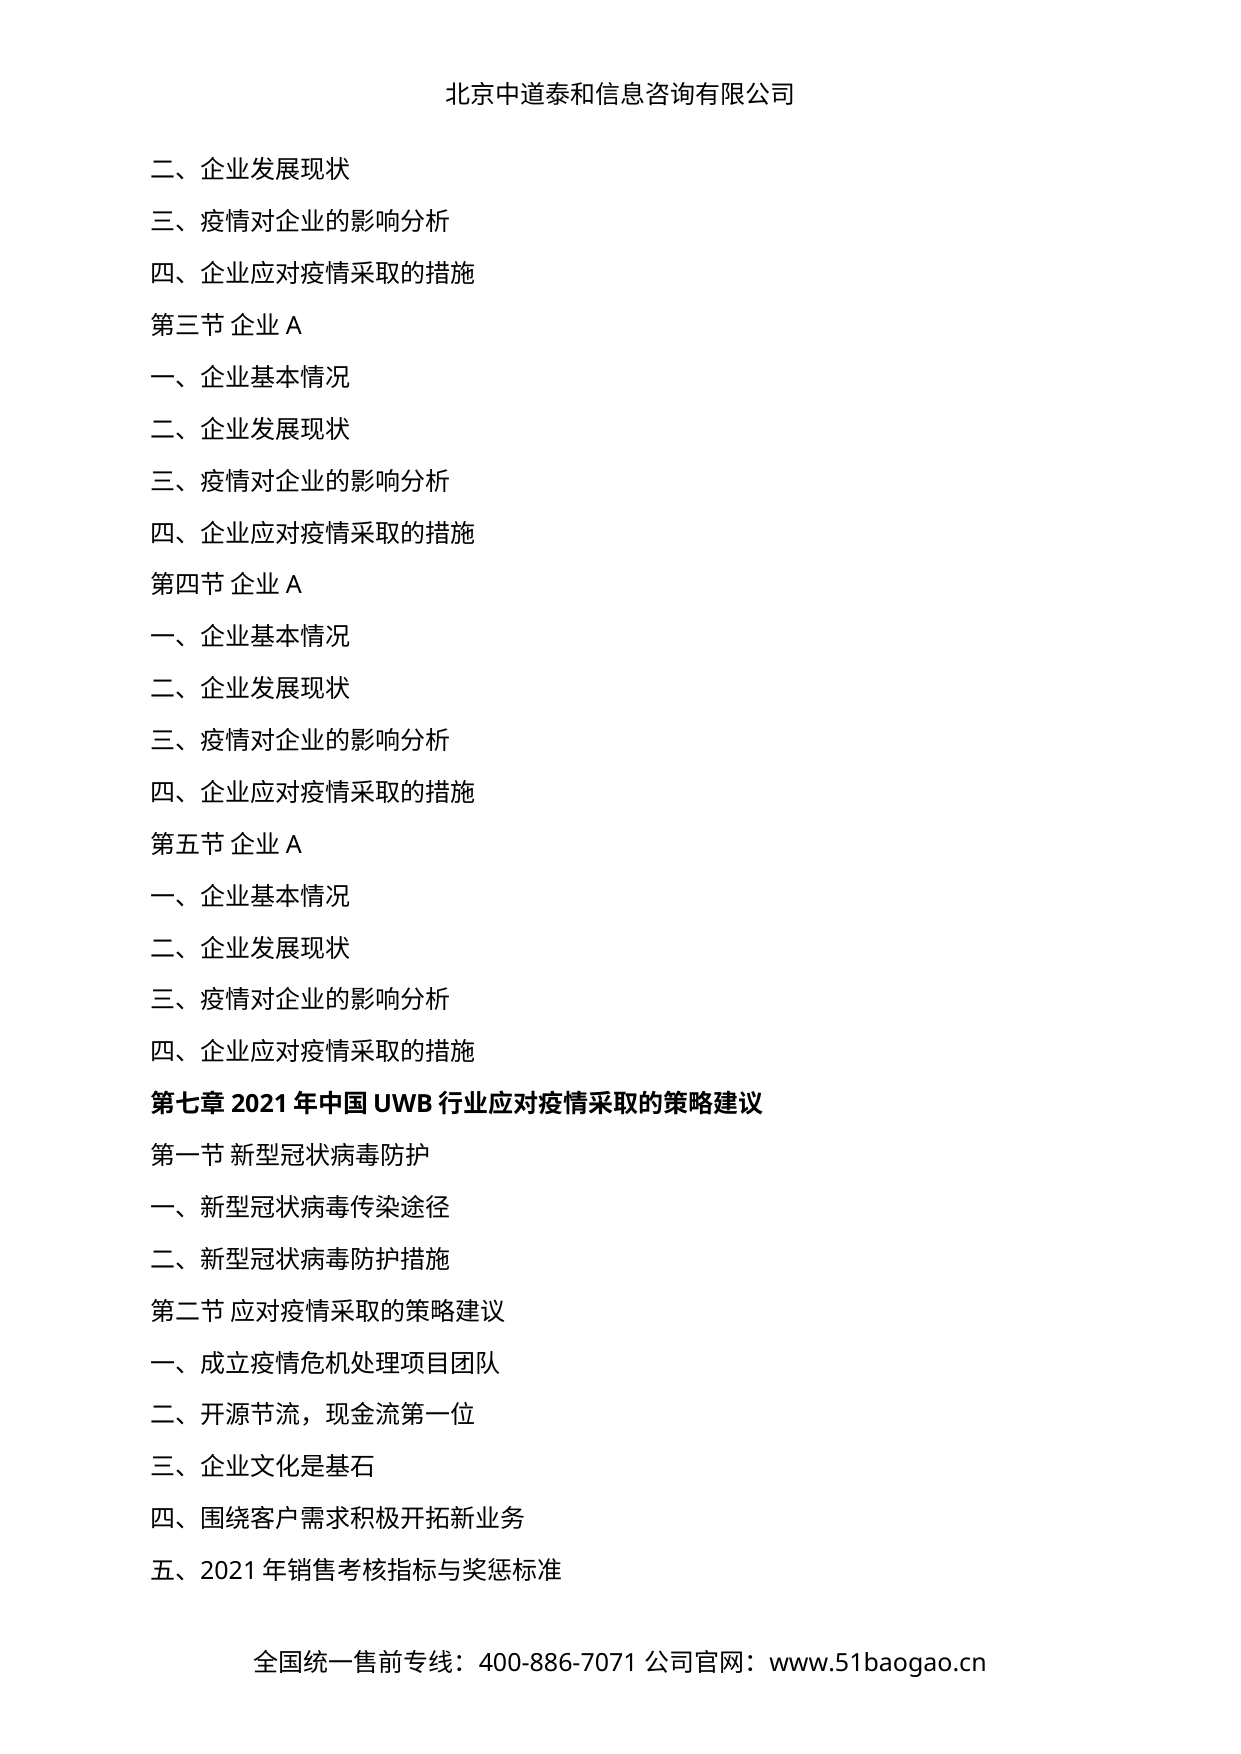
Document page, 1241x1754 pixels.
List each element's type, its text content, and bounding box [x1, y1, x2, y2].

text 一、企业基本情况 [150, 617, 1090, 653]
text 五、2021年销售考核指标与奖惩标准 [150, 1551, 1090, 1587]
text 三、疫情对企业的影响分析 [150, 721, 1090, 757]
text 三、疫情对企业的影响分析 [150, 980, 1090, 1016]
text 三、疫情对企业的影响分析 [150, 461, 1090, 497]
text 一、新型冠状病毒传染途径 [150, 1187, 1090, 1224]
text 第二节 应对疫情采取的策略建议 [150, 1291, 1090, 1327]
text 一、企业基本情况 [150, 876, 1090, 912]
text 第七章 2021年中国UWB行业应对疫情采取的策略建议 [150, 1084, 1090, 1120]
text 第一节 新型冠状病毒防护 [150, 1136, 1090, 1172]
text 第四节 企业A [150, 565, 1090, 601]
text 二、企业发展现状 [150, 928, 1090, 964]
text 第五节 企业A [150, 824, 1090, 861]
text 二、新型冠状病毒防护措施 [150, 1239, 1090, 1276]
text 三、企业文化是基石 [150, 1447, 1090, 1483]
text 四、企业应对疫情采取的措施 [150, 772, 1090, 809]
text 一、企业基本情况 [150, 357, 1090, 394]
text 四、企业应对疫情采取的措施 [150, 1032, 1090, 1068]
text 四、围绕客户需求积极开拓新业务 [150, 1499, 1090, 1535]
text 二、企业发展现状 [150, 669, 1090, 705]
text 二、企业发展现状 [150, 409, 1090, 446]
text 第三节 企业A [150, 306, 1090, 342]
text 四、企业应对疫情采取的措施 [150, 254, 1090, 290]
text 一、成立疫情危机处理项目团队 [150, 1343, 1090, 1379]
text 二、企业发展现状 [150, 150, 1090, 186]
text 三、疫情对企业的影响分析 [150, 202, 1090, 238]
text 四、企业应对疫情采取的措施 [150, 513, 1090, 549]
text 二、开源节流，现金流第一位 [150, 1395, 1090, 1431]
